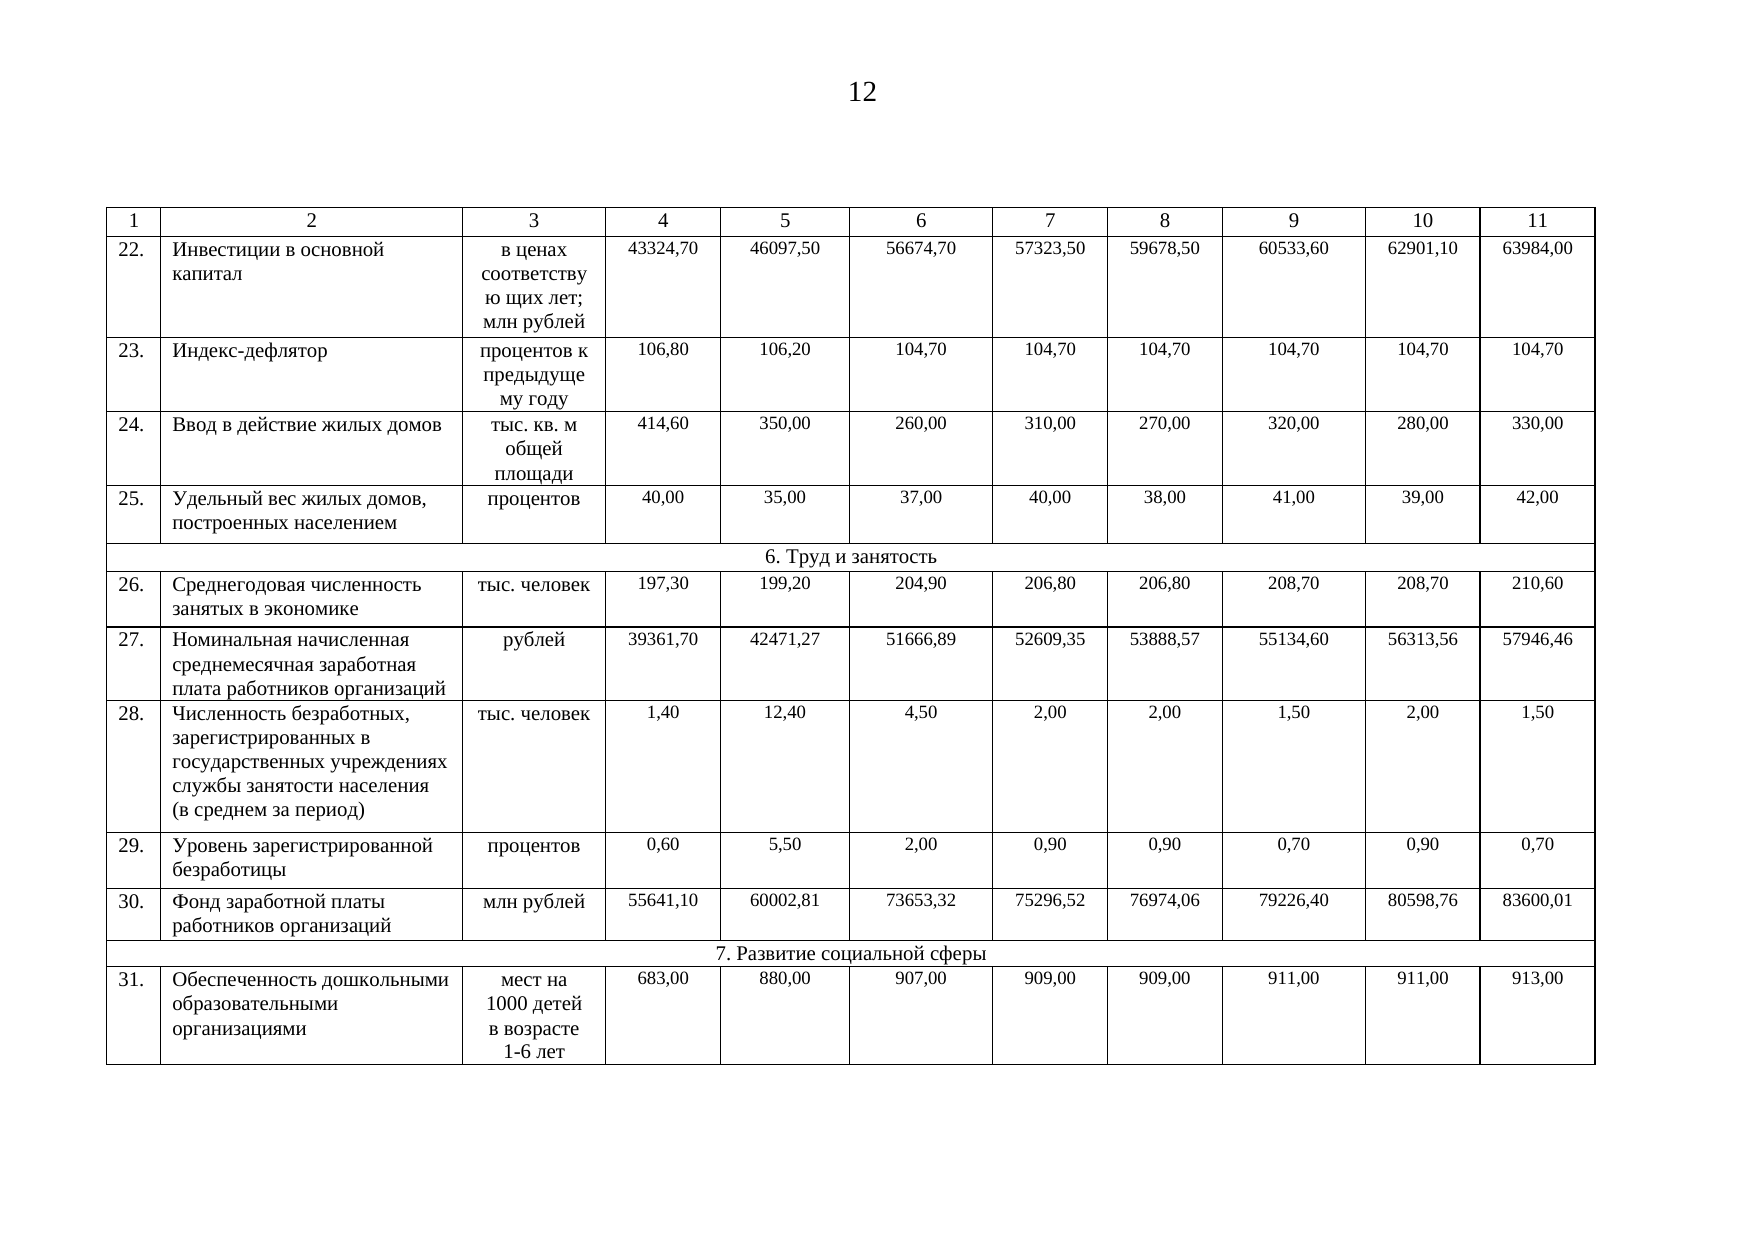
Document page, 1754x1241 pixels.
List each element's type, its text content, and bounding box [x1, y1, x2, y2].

table_cell 60002,81 [721, 889, 849, 940]
table_cell 0,90 [1366, 833, 1479, 888]
table_header 10 [1366, 208, 1479, 236]
table_cell 2,00 [850, 833, 992, 888]
table_cell 30. [107, 889, 160, 940]
table_cell 907,00 [850, 967, 992, 1063]
table_header 4 [606, 208, 720, 236]
table_cell 25. [107, 486, 160, 543]
table_cell 35,00 [721, 486, 849, 543]
table_cell 7. Развитие социальной сферы [107, 941, 1594, 966]
table_cell 104,70 [1223, 338, 1365, 411]
table_cell 42471,27 [721, 628, 849, 699]
table_cell 911,00 [1223, 967, 1365, 1063]
table_cell 62901,10 [1366, 237, 1479, 337]
table_cell 42,00 [1481, 486, 1594, 543]
table_cell Удельный вес жилых домов, построенных населением [161, 486, 462, 543]
table_cell 206,80 [1108, 572, 1222, 626]
table_cell 911,00 [1366, 967, 1479, 1063]
table_cell Фонд заработной платы работников организаций [161, 889, 462, 940]
table_header 3 [463, 208, 605, 236]
table_cell млн рублей [463, 889, 605, 940]
table_cell 73653,32 [850, 889, 992, 940]
table_header 8 [1108, 208, 1222, 236]
table_cell 79226,40 [1223, 889, 1365, 940]
table_cell 913,00 [1481, 967, 1594, 1063]
table_cell 0,90 [1108, 833, 1222, 888]
table_cell 206,80 [993, 572, 1107, 626]
table_cell 2,00 [993, 701, 1107, 832]
table_cell 63984,00 [1481, 237, 1594, 337]
table_cell 56313,56 [1366, 628, 1479, 699]
table_header 5 [721, 208, 849, 236]
table_cell 0,70 [1223, 833, 1365, 888]
table_cell 38,00 [1108, 486, 1222, 543]
table_cell 270,00 [1108, 412, 1222, 484]
table_cell 0,60 [606, 833, 720, 888]
table_cell 330,00 [1481, 412, 1594, 484]
table_cell 280,00 [1366, 412, 1479, 484]
table_cell 53888,57 [1108, 628, 1222, 699]
table_cell 37,00 [850, 486, 992, 543]
table_cell 909,00 [1108, 967, 1222, 1063]
table_cell 106,20 [721, 338, 849, 411]
table_cell 208,70 [1366, 572, 1479, 626]
table_cell 104,70 [1481, 338, 1594, 411]
table_cell 880,00 [721, 967, 849, 1063]
table_cell 104,70 [1108, 338, 1222, 411]
table_cell 28. [107, 701, 160, 832]
table_cell Уровень зарегистрированной безработицы [161, 833, 462, 888]
table_cell 350,00 [721, 412, 849, 484]
table_cell процентов к предыдуще му году [463, 338, 605, 411]
table_cell 320,00 [1223, 412, 1365, 484]
table_cell 55641,10 [606, 889, 720, 940]
table_cell 12,40 [721, 701, 849, 832]
table_cell 2,00 [1366, 701, 1479, 832]
table_cell мест на 1000 детей в возрасте 1-6 лет [463, 967, 605, 1063]
table_cell 1,40 [606, 701, 720, 832]
table_cell 52609,35 [993, 628, 1107, 699]
table_cell 6. Труд и занятость [107, 544, 1594, 571]
table_cell 1,50 [1481, 701, 1594, 832]
table_cell процентов [463, 833, 605, 888]
table_cell 0,90 [993, 833, 1107, 888]
table_cell 104,70 [1366, 338, 1479, 411]
table_cell 40,00 [993, 486, 1107, 543]
table_cell 40,00 [606, 486, 720, 543]
table_cell 57946,46 [1481, 628, 1594, 699]
table_cell 29. [107, 833, 160, 888]
table_header 7 [993, 208, 1107, 236]
table_cell 683,00 [606, 967, 720, 1063]
table_cell 4,50 [850, 701, 992, 832]
table_cell 59678,50 [1108, 237, 1222, 337]
table_cell 199,20 [721, 572, 849, 626]
table_cell 46097,50 [721, 237, 849, 337]
table_cell 75296,52 [993, 889, 1107, 940]
table_cell 24. [107, 412, 160, 484]
table_cell 80598,76 [1366, 889, 1479, 940]
table_cell 39,00 [1366, 486, 1479, 543]
table_cell 51666,89 [850, 628, 992, 699]
table_cell 83600,01 [1481, 889, 1594, 940]
table_cell 104,70 [993, 338, 1107, 411]
table_cell в ценах соответствую щих лет; млн рублей [463, 237, 605, 337]
table_header 2 [161, 208, 462, 236]
table_cell 27. [107, 628, 160, 699]
table_cell 909,00 [993, 967, 1107, 1063]
table_cell 60533,60 [1223, 237, 1365, 337]
table_cell 310,00 [993, 412, 1107, 484]
table_cell 23. [107, 338, 160, 411]
table_cell 197,30 [606, 572, 720, 626]
table_cell 57323,50 [993, 237, 1107, 337]
table_cell Индекс-дефлятор [161, 338, 462, 411]
table_cell 208,70 [1223, 572, 1365, 626]
table_cell Среднегодовая численность занятых в экономике [161, 572, 462, 626]
table_cell 260,00 [850, 412, 992, 484]
table_cell Численность безработных, зарегистрированных в государственных учреждениях службы занятости населения (в среднем за период) [161, 701, 462, 832]
table_cell процентов [463, 486, 605, 543]
table_header 6 [850, 208, 992, 236]
table_cell 1,50 [1223, 701, 1365, 832]
table_cell 26. [107, 572, 160, 626]
table_cell 414,60 [606, 412, 720, 484]
table_cell 39361,70 [606, 628, 720, 699]
table_cell тыс. человек [463, 572, 605, 626]
table_cell Номинальная начисленная среднемесячная заработная плата работников организаций [161, 628, 462, 699]
table_header 11 [1481, 208, 1594, 236]
table_cell 22. [107, 237, 160, 337]
table_cell 210,60 [1481, 572, 1594, 626]
table_cell Ввод в действие жилых домов [161, 412, 462, 484]
table_cell Инвестиции в основной капитал [161, 237, 462, 337]
table_cell 55134,60 [1223, 628, 1365, 699]
table_cell 5,50 [721, 833, 849, 888]
table_cell 2,00 [1108, 701, 1222, 832]
table_cell 31. [107, 967, 160, 1063]
table_cell 41,00 [1223, 486, 1365, 543]
table_cell тыс. человек [463, 701, 605, 832]
table_header 9 [1223, 208, 1365, 236]
table_cell рублей [463, 628, 605, 699]
table_cell 106,80 [606, 338, 720, 411]
table_cell 204,90 [850, 572, 992, 626]
table_cell 43324,70 [606, 237, 720, 337]
table_cell 76974,06 [1108, 889, 1222, 940]
table_cell Обеспеченность дошкольными образовательными организациями [161, 967, 462, 1063]
table_cell 56674,70 [850, 237, 992, 337]
table_cell 104,70 [850, 338, 992, 411]
table_cell тыс. кв. м общей площади [463, 412, 605, 484]
table_header 1 [107, 208, 160, 236]
table_cell 0,70 [1481, 833, 1594, 888]
